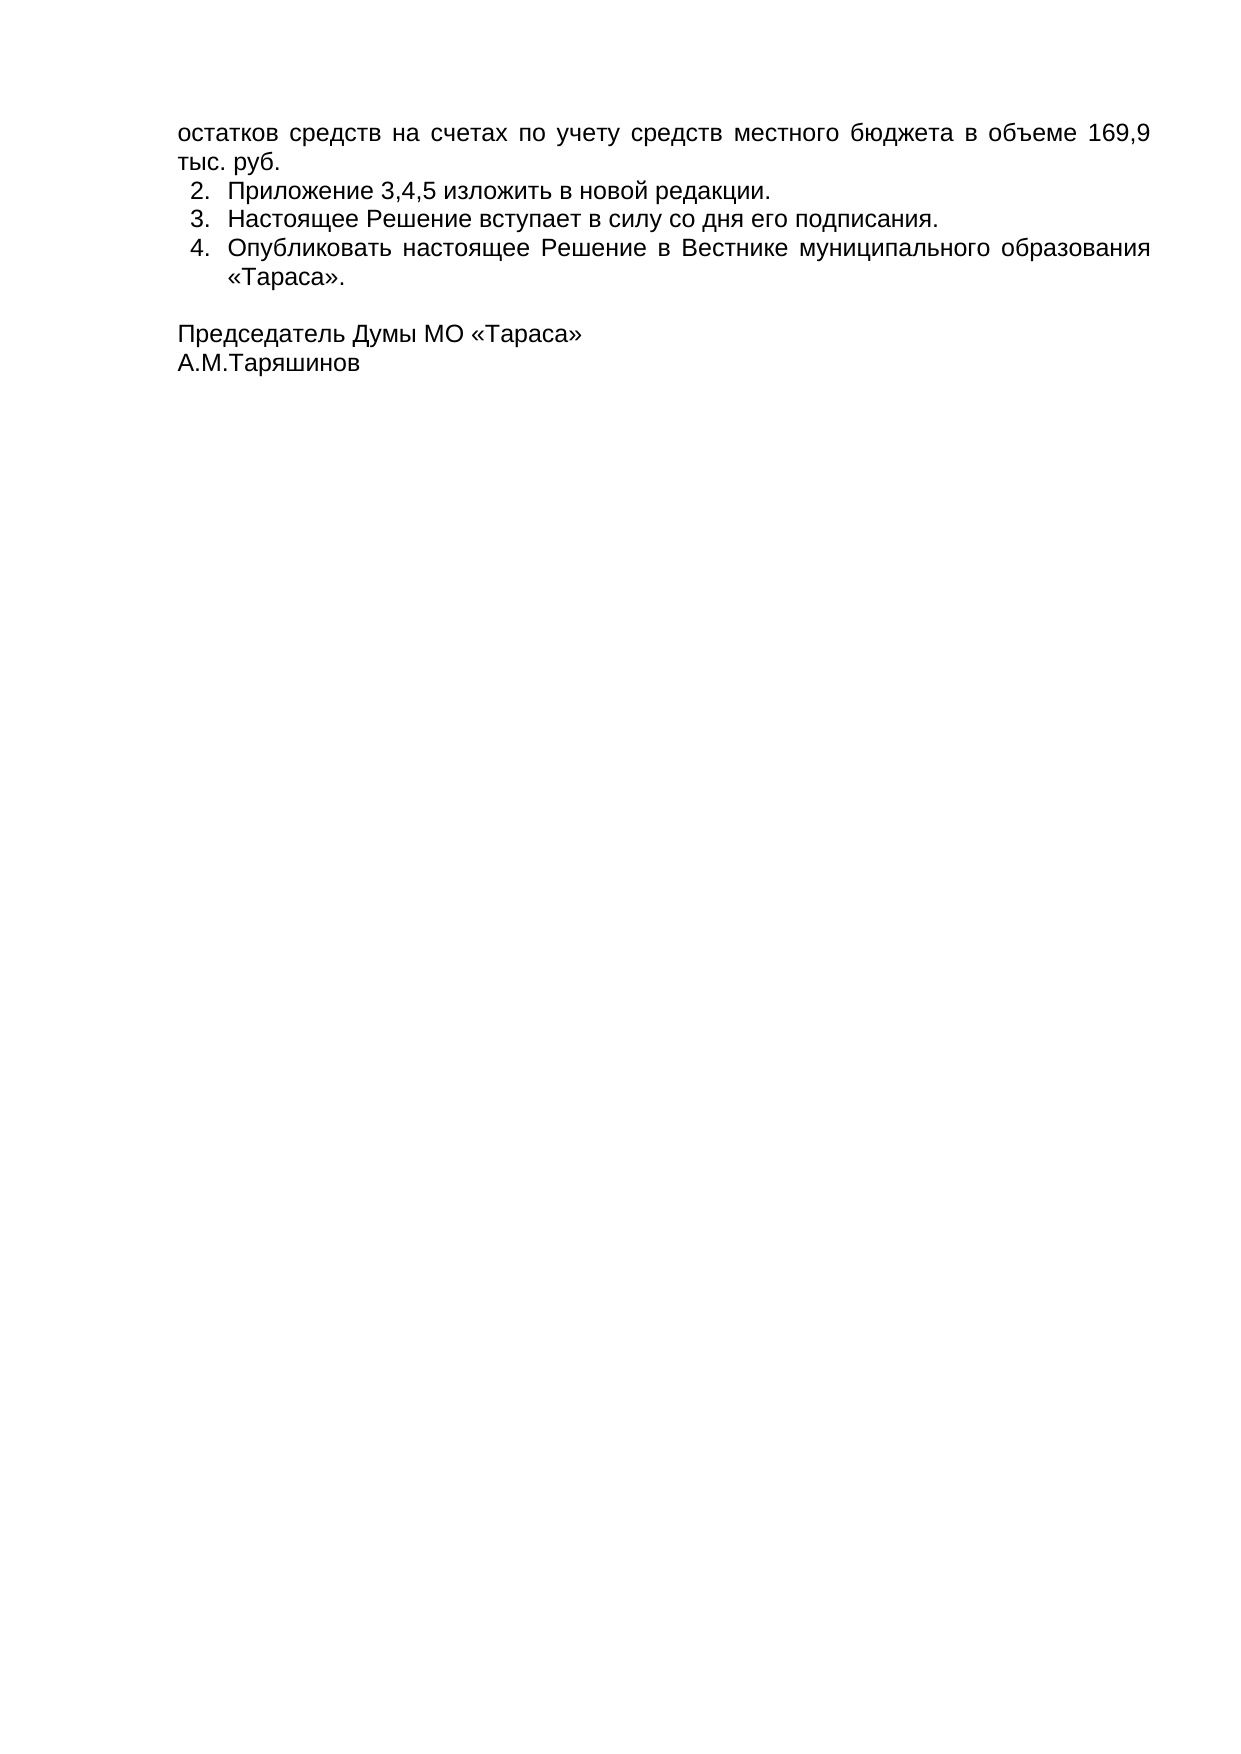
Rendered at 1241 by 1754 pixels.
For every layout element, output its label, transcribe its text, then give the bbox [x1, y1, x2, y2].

list Настоящее Решение вступает в силу со дня его подписания. [190, 204, 1152, 233]
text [177, 118, 1152, 176]
list Приложение 3,4,5 изложить в новой редакции. [190, 176, 1152, 204]
text А.М.Таряшинов [177, 348, 1152, 377]
text Председатель Думы МО «Тараса» [177, 319, 1152, 348]
list Опубликовать настоящее Решение в Вестнике муниципального образования «Тараса». [190, 233, 1152, 291]
